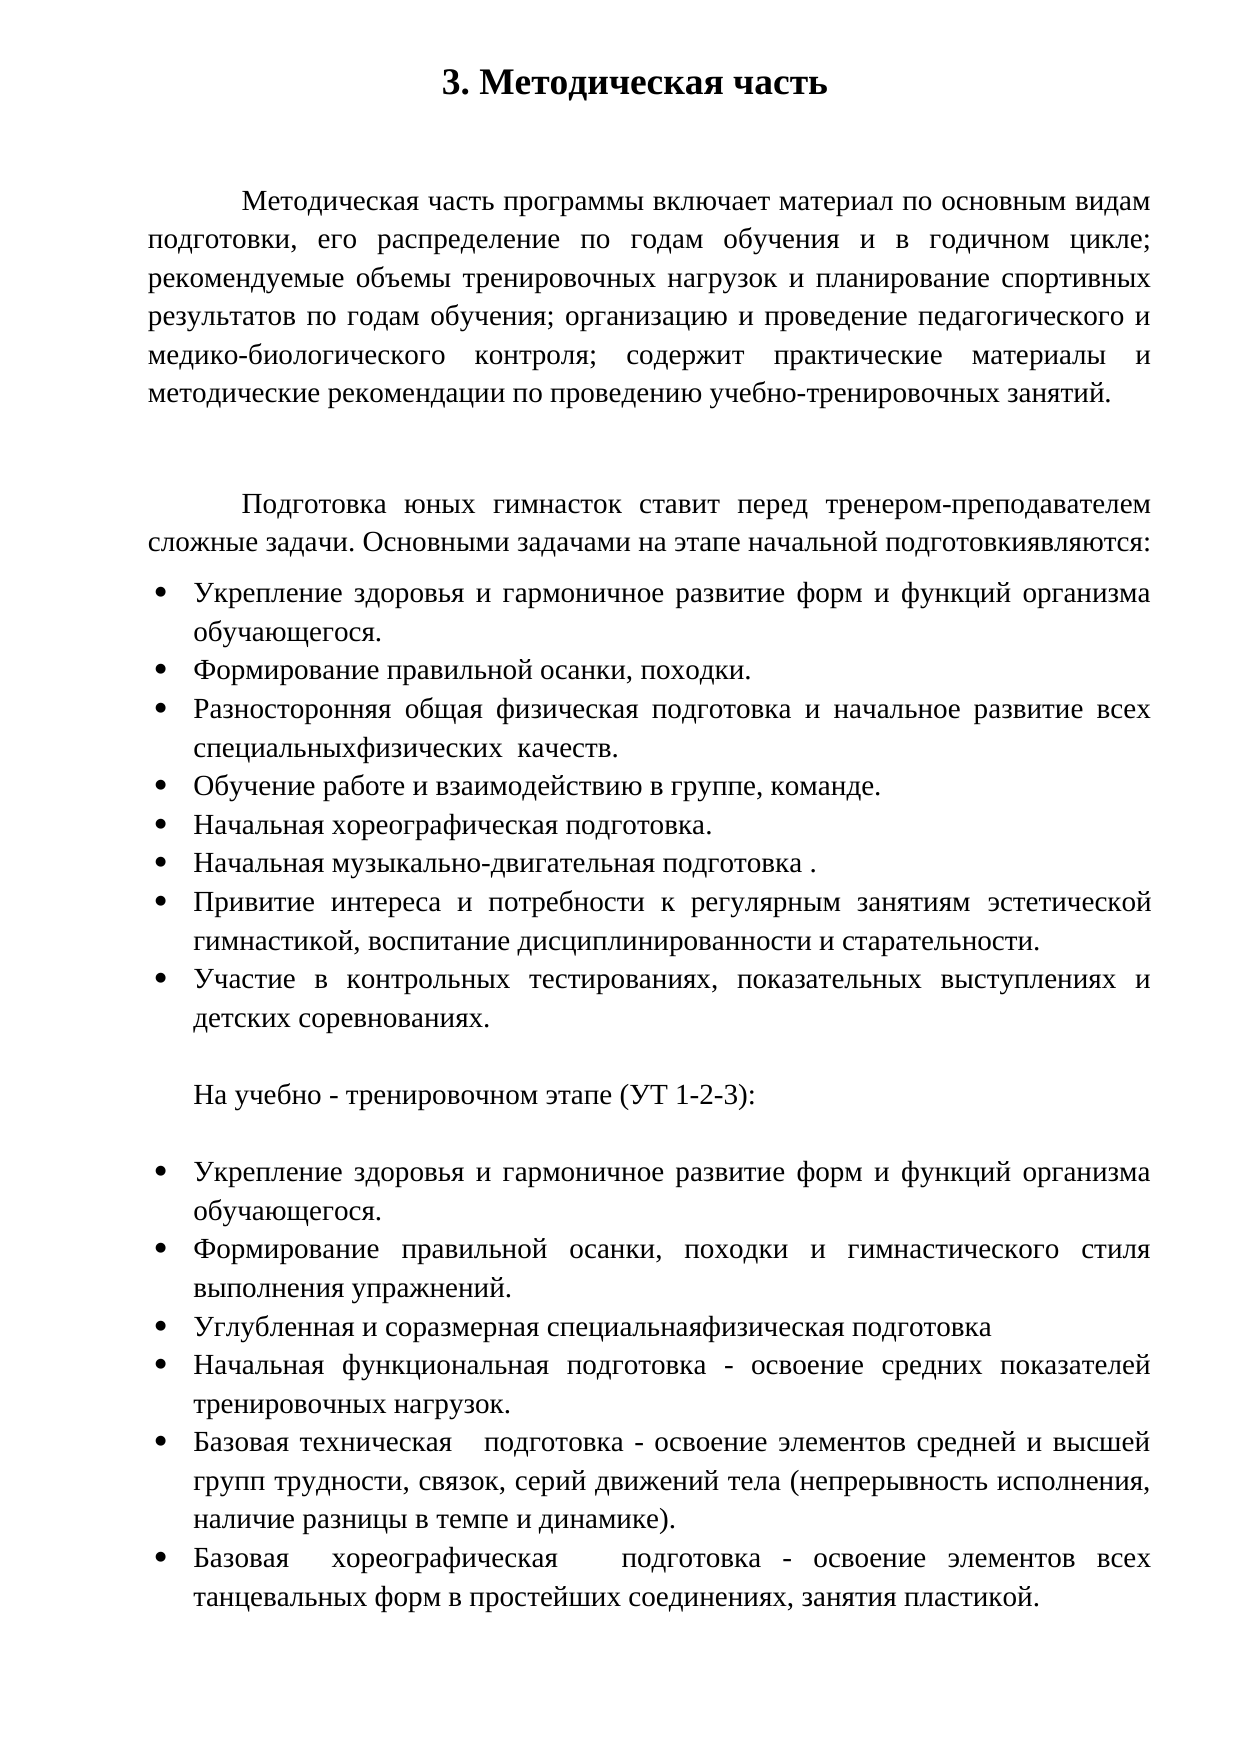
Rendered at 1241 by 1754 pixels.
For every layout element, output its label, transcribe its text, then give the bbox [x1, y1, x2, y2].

text Подготовка юных гимнасток ставит перед тренером-преподавателем сложные задачи. Основными задачами на этапе начальной подготовкиявляются: [148, 486, 1152, 558]
list Начальная функциональная подготовка - освоение средних показателей тренировочных нагрузок. [156, 1347, 1152, 1419]
list Укрепление здоровья и гармоничное развитие форм и функций организма обучающегося. [156, 1154, 1152, 1226]
list Привитие интереса и потребности к регулярным занятиям эстетической гимнастикой, воспитание дисциплинированности и старательности. [156, 884, 1152, 956]
list Укрепление здоровья и гармоничное развитие форм и функций организма обучающегося. [156, 575, 1152, 647]
list На учебно - тренировочном этапе (УТ 1-2-3): [193, 1077, 1152, 1111]
list Начальная музыкально-двигательная подготовка . [156, 846, 1152, 879]
list Базовая техническая подготовка - освоение элементов средней и высшей групп трудности, связок, серий движений тела (непрерывность исполнения, наличие разницы в темпе и динамике). [156, 1424, 1152, 1535]
list Начальная хореографическая подготовка. [156, 807, 1152, 841]
list Разносторонняя общая физическая подготовка и начальное развитие всех специальныхфизических качеств. [156, 691, 1152, 763]
list Углубленная и соразмерная специальнаяфизическая подготовка [156, 1309, 1152, 1342]
list Формирование правильной осанки, походки. [156, 652, 1152, 686]
list Формирование правильной осанки, походки и гимнастического стиля выполнения упражнений. [156, 1231, 1152, 1304]
text 3. Методическая часть [118, 59, 1152, 102]
list Обучение работе и взаимодействию в группе, команде. [156, 768, 1152, 802]
list Участие в контрольных тестированиях, показательных выступлениях и детских соревнованиях. [156, 961, 1152, 1034]
list Базовая хореографическая подготовка - освоение элементов всех танцевальных форм в простейших соединениях, занятия пластикой. [156, 1540, 1152, 1612]
text Методическая часть программы включает материал по основным видам подготовки, его распределение по годам обучения и в годичном цикле; рекомендуемые объемы тренировочных нагрузок и планирование спортивных результатов по годам обучения; организацию и проведение педагогического и медико-биологического контроля; содержит практические материалы и методические рекомендации по проведению учебно-тренировочных занятий. [148, 183, 1152, 409]
